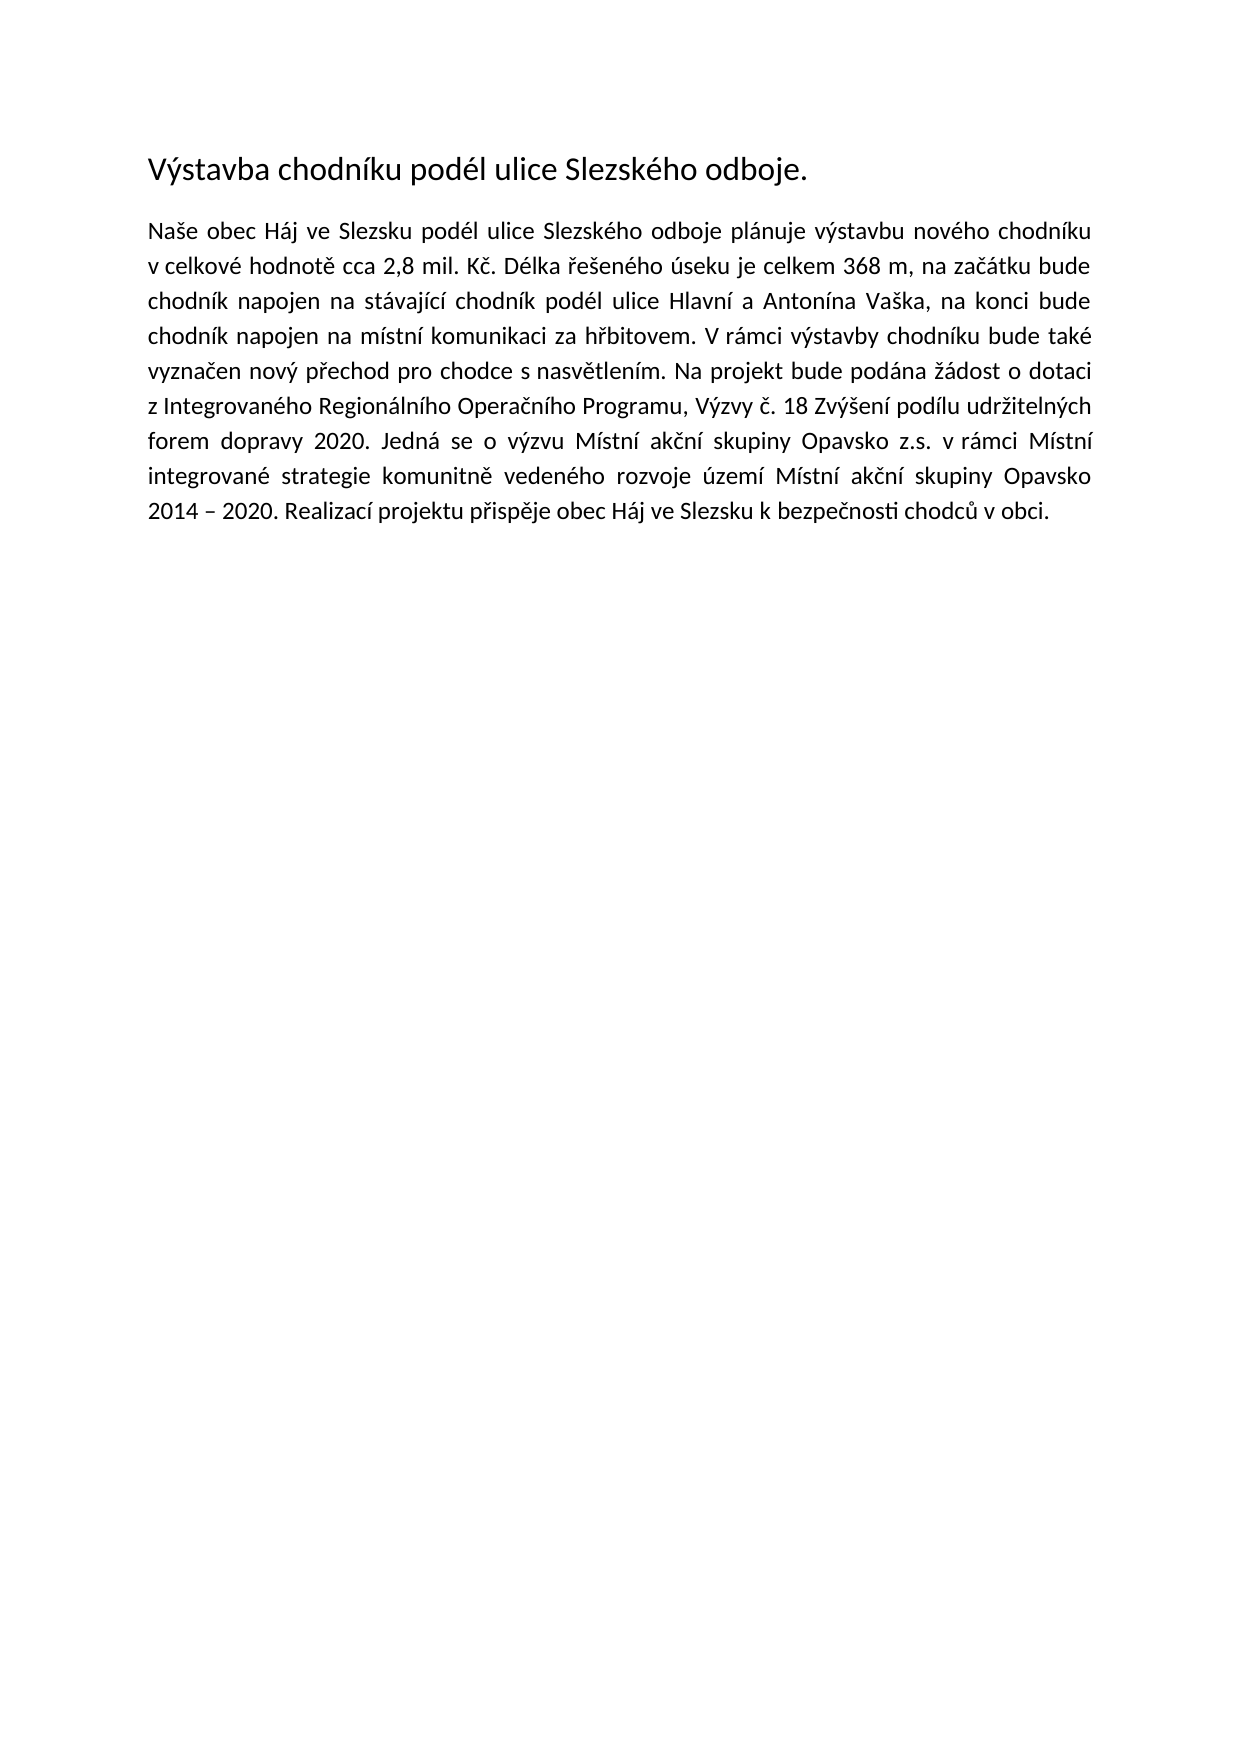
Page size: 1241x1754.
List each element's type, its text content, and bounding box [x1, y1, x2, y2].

text Výstavba chodníku podél ulice Slezského odboje. [148, 148, 1093, 188]
text Naše obec Háj ve Slezsku podél ulice Slezského odboje plánuje výstavbu nového chodníku v celkové hodnotě cca 2,8 mil. Kč. Délka řešeného úseku je celkem 368 m, na začátku bude chodník napojen na stávající chodník podél ulice Hlavní a Antonína Vaška, na konci bude chodník napojen na místní komunikaci za hřbitovem. V rámci výstavby chodníku bude také vyznačen nový přechod pro chodce s nasvětlením. Na projekt bude podána žádost o dotaci z Integrovaného Regionálního Operačního Programu, Výzvy č. 18 Zvýšení podílu udržitelných forem dopravy 2020. Jedná se o výzvu Místní akční skupiny Opavsko z.s. v rámci Místní integrované strategie komunitně vedeného rozvoje území Místní akční skupiny Opavsko 2014 – 2020. Realizací projektu přispěje obec Háj ve Slezsku k bezpečnosti chodců v obci. [148, 215, 1093, 526]
